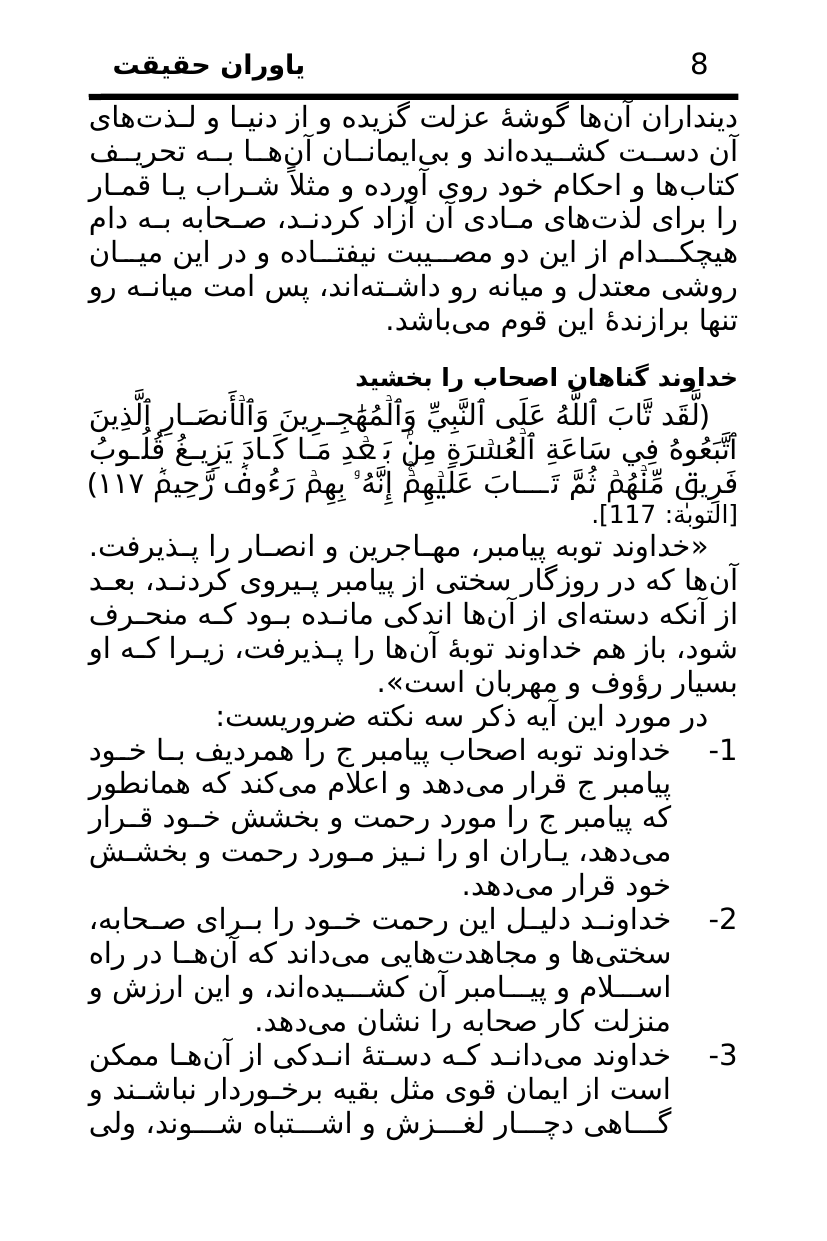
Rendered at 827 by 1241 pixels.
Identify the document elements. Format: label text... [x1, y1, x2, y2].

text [89, 100, 738, 338]
text خداوند گناهان اصحاب را بخشيد [89, 363, 738, 392]
text «خداوند توبه پیامبر، مهاجرین و انصار را پذیرفت. آن‌ها که در روزگار سختی از پیامبر پیروی کردند، بعد از آنکه دسته‌ای از آن‌ها اندکی مانده بود که منحرف شود، باز هم خداوند توبۀ آن‌ها را پذیرفت، زیرا که او بسیار رؤوف و مهربان است». [89, 529, 738, 699]
text در مورد این آیه ذکر سه نکته ضروریست: [89, 699, 738, 733]
text ﴿لَّقَد تَّابَ ٱللَّهُ عَلَى ٱلنَّبِيِّ وَٱلۡمُهَٰجِرِينَ وَٱلۡأَنصَارِ ٱلَّذِينَ ٱتَّبَعُوهُ فِي سَاعَةِ ٱلۡعُسۡرَةِ مِنۢ بَعۡدِ مَا كَادَ يَزِيغُ قُلُوبُ فَرِيقٖ مِّنۡهُمۡ ثُمَّ تَابَ عَلَيۡهِمۡۚ إِنَّهُۥ بِهِمۡ رَءُوفٞ رَّحِيمٞ ١١٧﴾ [التوبة: 117]. [89, 398, 738, 529]
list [89, 1038, 708, 1140]
list خداوند توبه اصحاب پیامبر ج را همردیف با خود پیامبر ج قرار می‌دهد و اعلام می‌کند که همانطور که پیامبر ج را مورد رحمت و بخشش خود قرار می‌دهد، یاران او را نیز مورد رحمت و بخشش خود قرار می‌دهد. [89, 733, 708, 903]
list خداوند دلیل این رحمت خود را برای صحابه، سختی‌ها و مجاهدت‌هایی می‌داند که آن‌ها در راه اسلام و پیامبر آن کشیده‌اند، و این ارزش و منزلت کار صحابه را نشان می‌دهد. [89, 903, 708, 1038]
